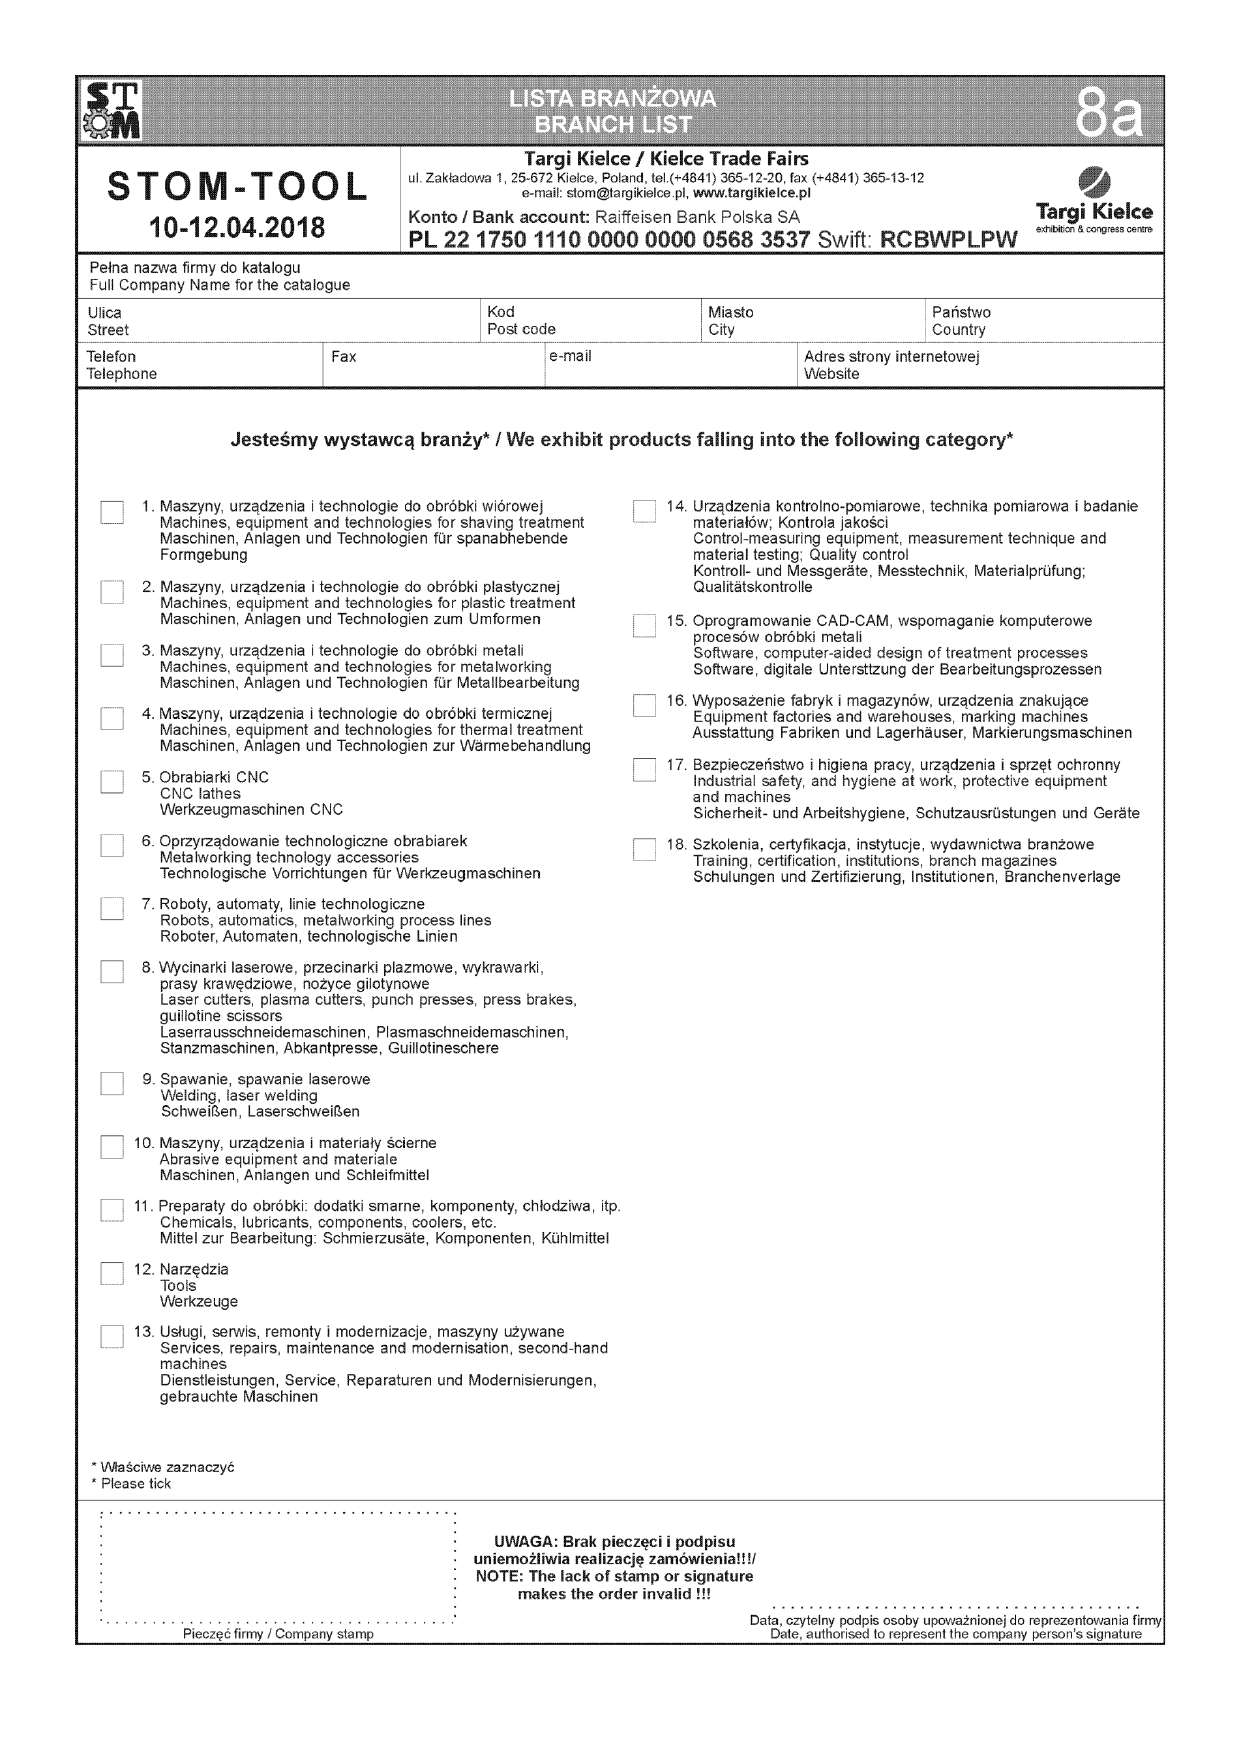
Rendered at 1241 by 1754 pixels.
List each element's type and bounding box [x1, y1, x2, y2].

picture [75, 75, 1166, 1645]
